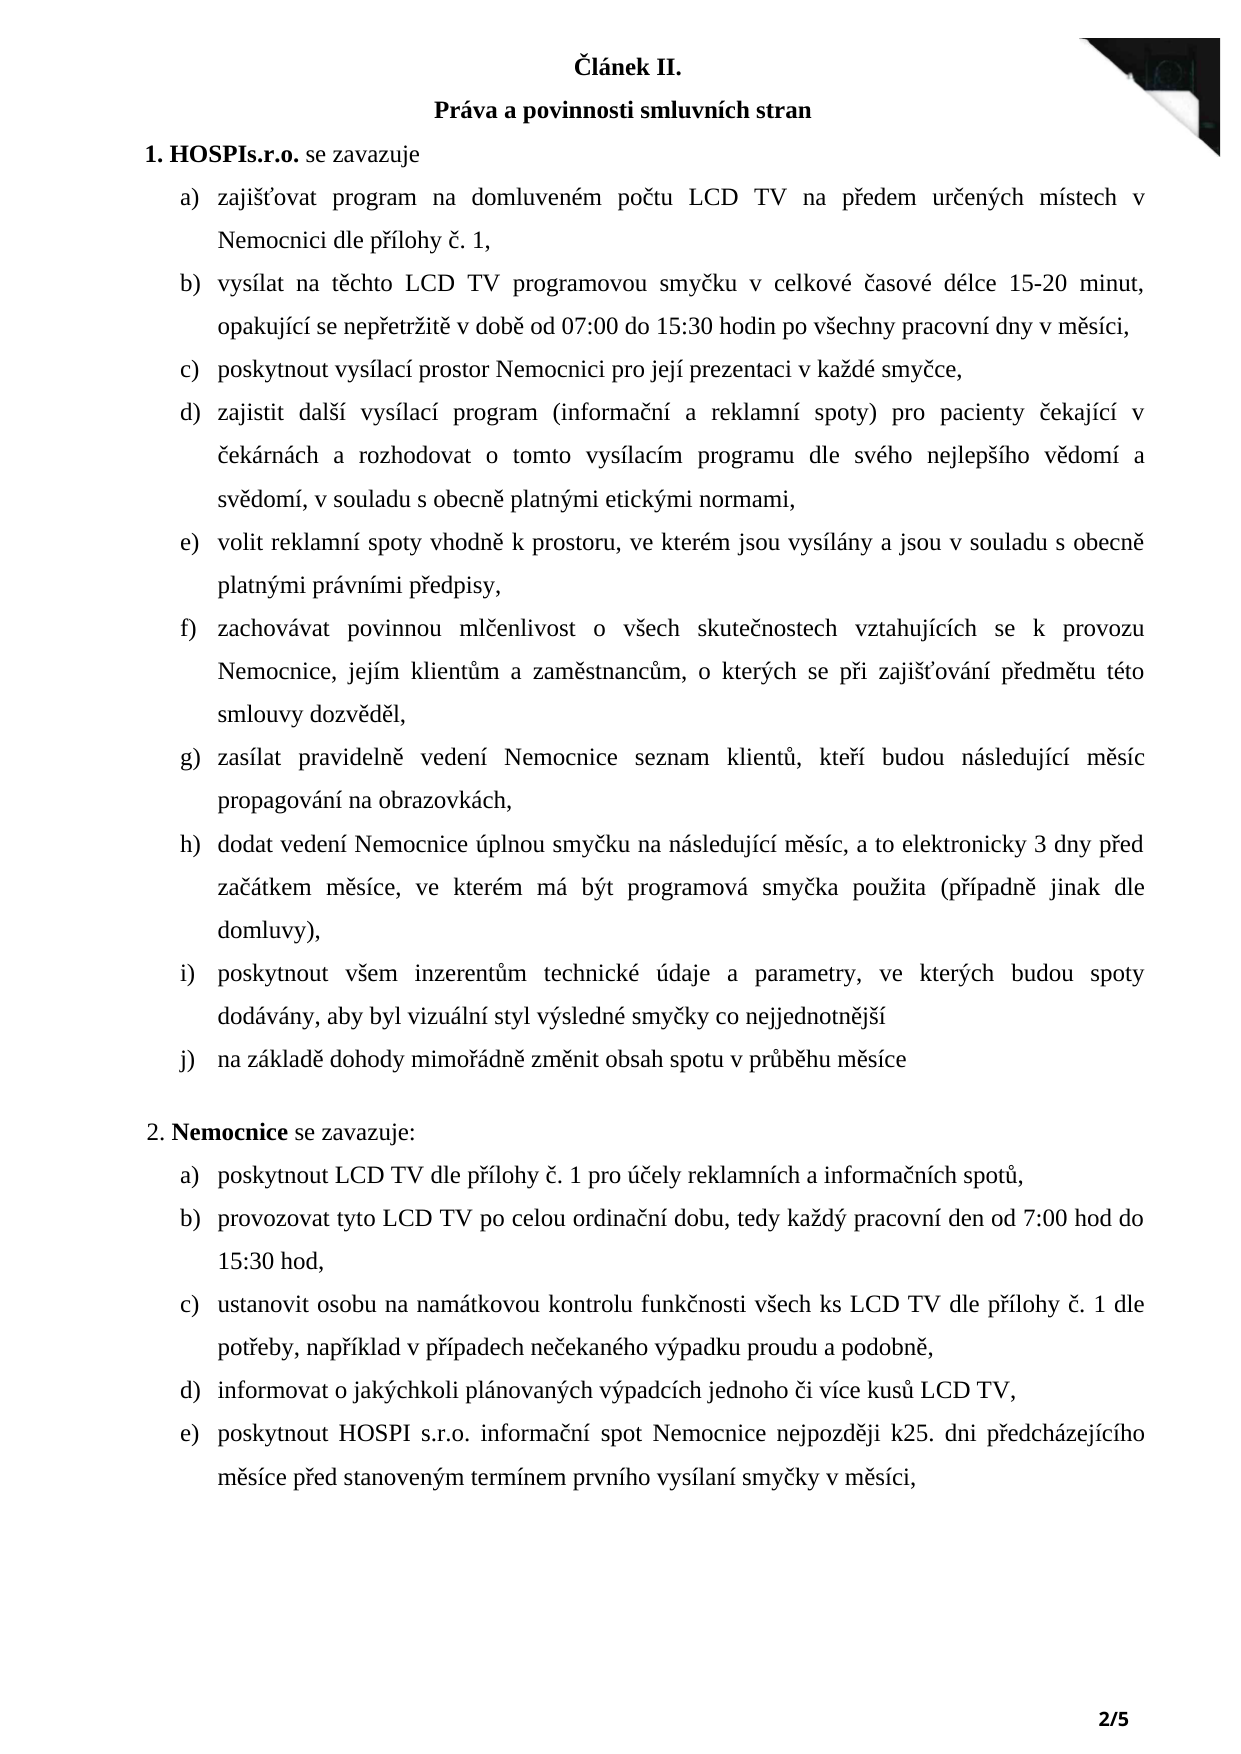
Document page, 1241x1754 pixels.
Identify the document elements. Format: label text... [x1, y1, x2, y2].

picture [1079, 38, 1221, 157]
list ustanovit osobu na namátkovou kontrolu funkčnosti všech ks LCD TV dle přílohy č. 1 dle potřeby, například v případech nečekaného výpadku proudu a podobně, [180, 1289, 1145, 1361]
text Práva a povinnosti smluvních stran 1. HOSPIs.r.o. se zavazuje [144, 96, 822, 167]
list poskytnout HOSPI s.r.o. informační spot Nemocnice nejpozději k25. dni předcházejícího měsíce před stanoveným termínem prvního vysílaní smyčky v měsíci, [180, 1418, 1145, 1490]
list na základě dohody mimořádně změnit obsah spotu v průběhu měsíce [180, 1044, 1195, 1073]
list vysílat na těchto LCD TV programovou smyčku v celkové časové délce 15-20 minut, opakující se nepřetržitě v době od 07:00 do 15:30 hodin po všechny pracovní dny v měsíci, [180, 268, 1145, 340]
list zajišťovat program na domluveném počtu LCD TV na předem určených místech v Nemocnici dle přílohy č. 1, [180, 182, 1145, 254]
text 2. Nemocnice se zavazuje: [144, 1117, 1195, 1145]
list poskytnout LCD TV dle přílohy č. 1 pro účely reklamních a informačních spotů, [180, 1160, 1195, 1188]
list provozovat tyto LCD TV po celou ordinační dobu, tedy každý pracovní den od 7:00 hod do 15:30 hod, [180, 1203, 1145, 1275]
list poskytnout vysílací prostor Nemocnici pro její prezentaci v každé smyčce, [180, 354, 1195, 383]
list informovat o jakýchkoli plánovaných výpadcích jednoho či více kusů LCD TV, [180, 1375, 1195, 1404]
list zachovávat povinnou mlčenlivost o všech skutečnostech vztahujících se k provozu Nemocnice, jejím klientům a zaměstnancům, o kterých se při zajišťování předmětu této smlouvy dozvěděl, [180, 613, 1145, 728]
list zasílat pravidelně vedení Nemocnice seznam klientů, kteří budou následující měsíc propagování na obrazovkách, [180, 742, 1145, 814]
list volit reklamní spoty vhodně k prostoru, ve kterém jsou vysílány a jsou v souladu s obecně platnými právními předpisy, [180, 527, 1145, 599]
list dodat vedení Nemocnice úplnou smyčku na následující měsíc, a to elektronicky 3 dny před začátkem měsíce, ve kterém má být programová smyčka použita (případně jinak dle domluvy), [180, 829, 1145, 944]
list zajistit další vysílací program (informační a reklamní spoty) pro pacienty čekající v čekárnách a rozhodovat o tomto vysílacím programu dle svého nejlepšího vědomí a svědomí, v souladu s obecně platnými etickými normami, [180, 397, 1145, 512]
text Článek II. [573, 52, 1079, 81]
list poskytnout všem inzerentům technické údaje a parametry, ve kterých budou spoty dodávány, aby byl vizuální styl výsledné smyčky co nejjednotnější [180, 958, 1145, 1030]
